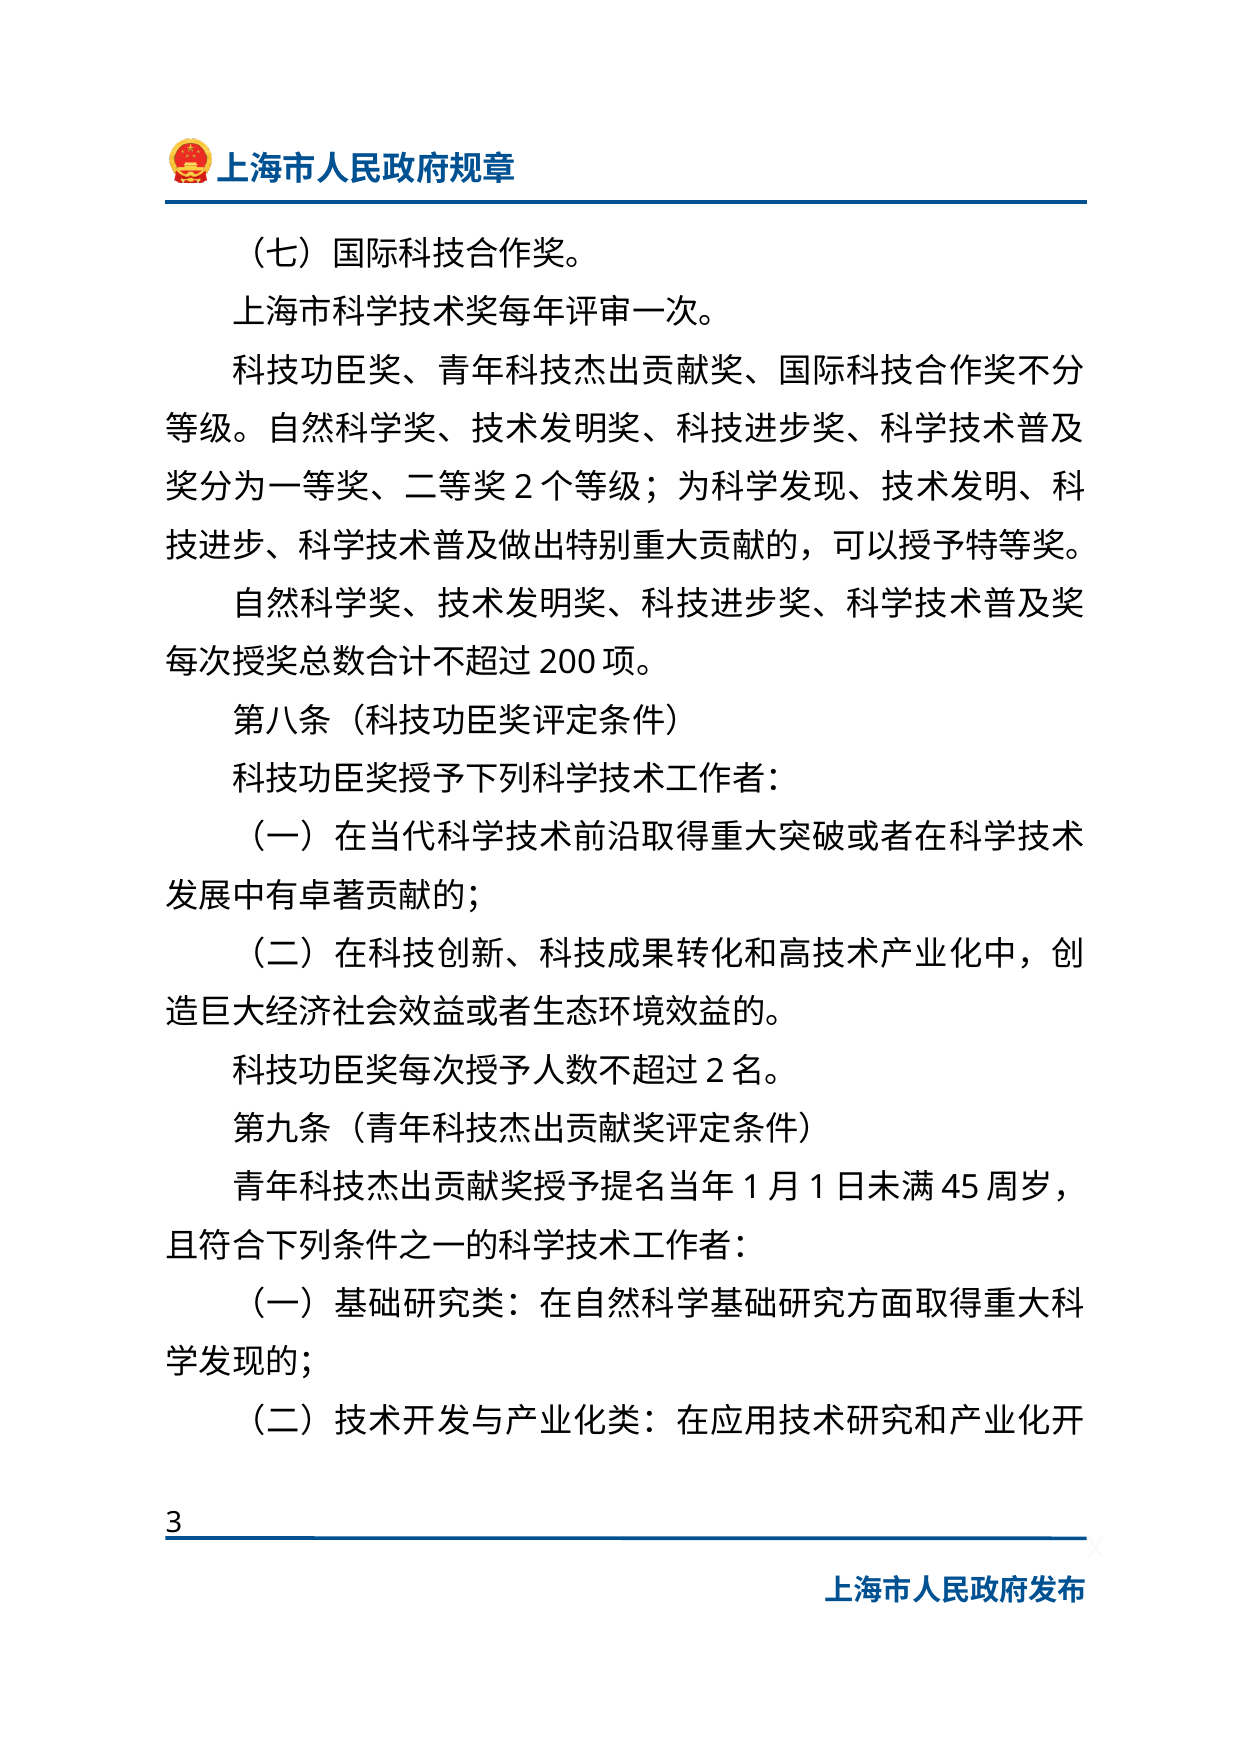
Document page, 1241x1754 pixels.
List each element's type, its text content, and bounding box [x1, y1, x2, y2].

picture [165, 136, 216, 187]
text 科技功臣奖授予下列科学技术工作者： [165, 744, 1087, 802]
text 自然科学奖、技术发明奖、科技进步奖、科学技术普及奖每次授奖总数合计不超过200项。 [165, 569, 1087, 686]
text 上海市科学技术奖每年评审一次。 [165, 277, 1087, 336]
text 青年科技杰出贡献奖授予提名当年1月1日未满45周岁，且符合下列条件之一的科学技术工作者： [165, 1152, 1087, 1269]
text （一）基础研究类：在自然科学基础研究方面取得重大科学发现的； [165, 1269, 1087, 1386]
text 科技功臣奖、青年科技杰出贡献奖、国际科技合作奖不分等级。自然科学奖、技术发明奖、科技进步奖、科学技术普及奖分为一等奖、二等奖2个等级；为科学发现、技术发明、科技进步、科学技术普及做出特别重大贡献的，可以授予特等奖。 [165, 336, 1087, 569]
text （七）国际科技合作奖。 [165, 219, 1087, 277]
text （二）在科技创新、科技成果转化和高技术产业化中，创造巨大经济社会效益或者生态环境效益的。 [165, 919, 1087, 1036]
text 科技功臣奖每次授予人数不超过2名。 [165, 1036, 1087, 1094]
text （二）技术开发与产业化类：在应用技术研究和产业化开发中取得重大发明创造或者关键技术突破，或者在科学技术普及中做出突出贡献的； [165, 1386, 1087, 1444]
text 第八条（科技功臣奖评定条件） [165, 686, 1087, 744]
text 第九条（青年科技杰出贡献奖评定条件） [165, 1094, 1087, 1152]
text （一）在当代科学技术前沿取得重大突破或者在科学技术发展中有卓著贡献的； [165, 802, 1087, 919]
